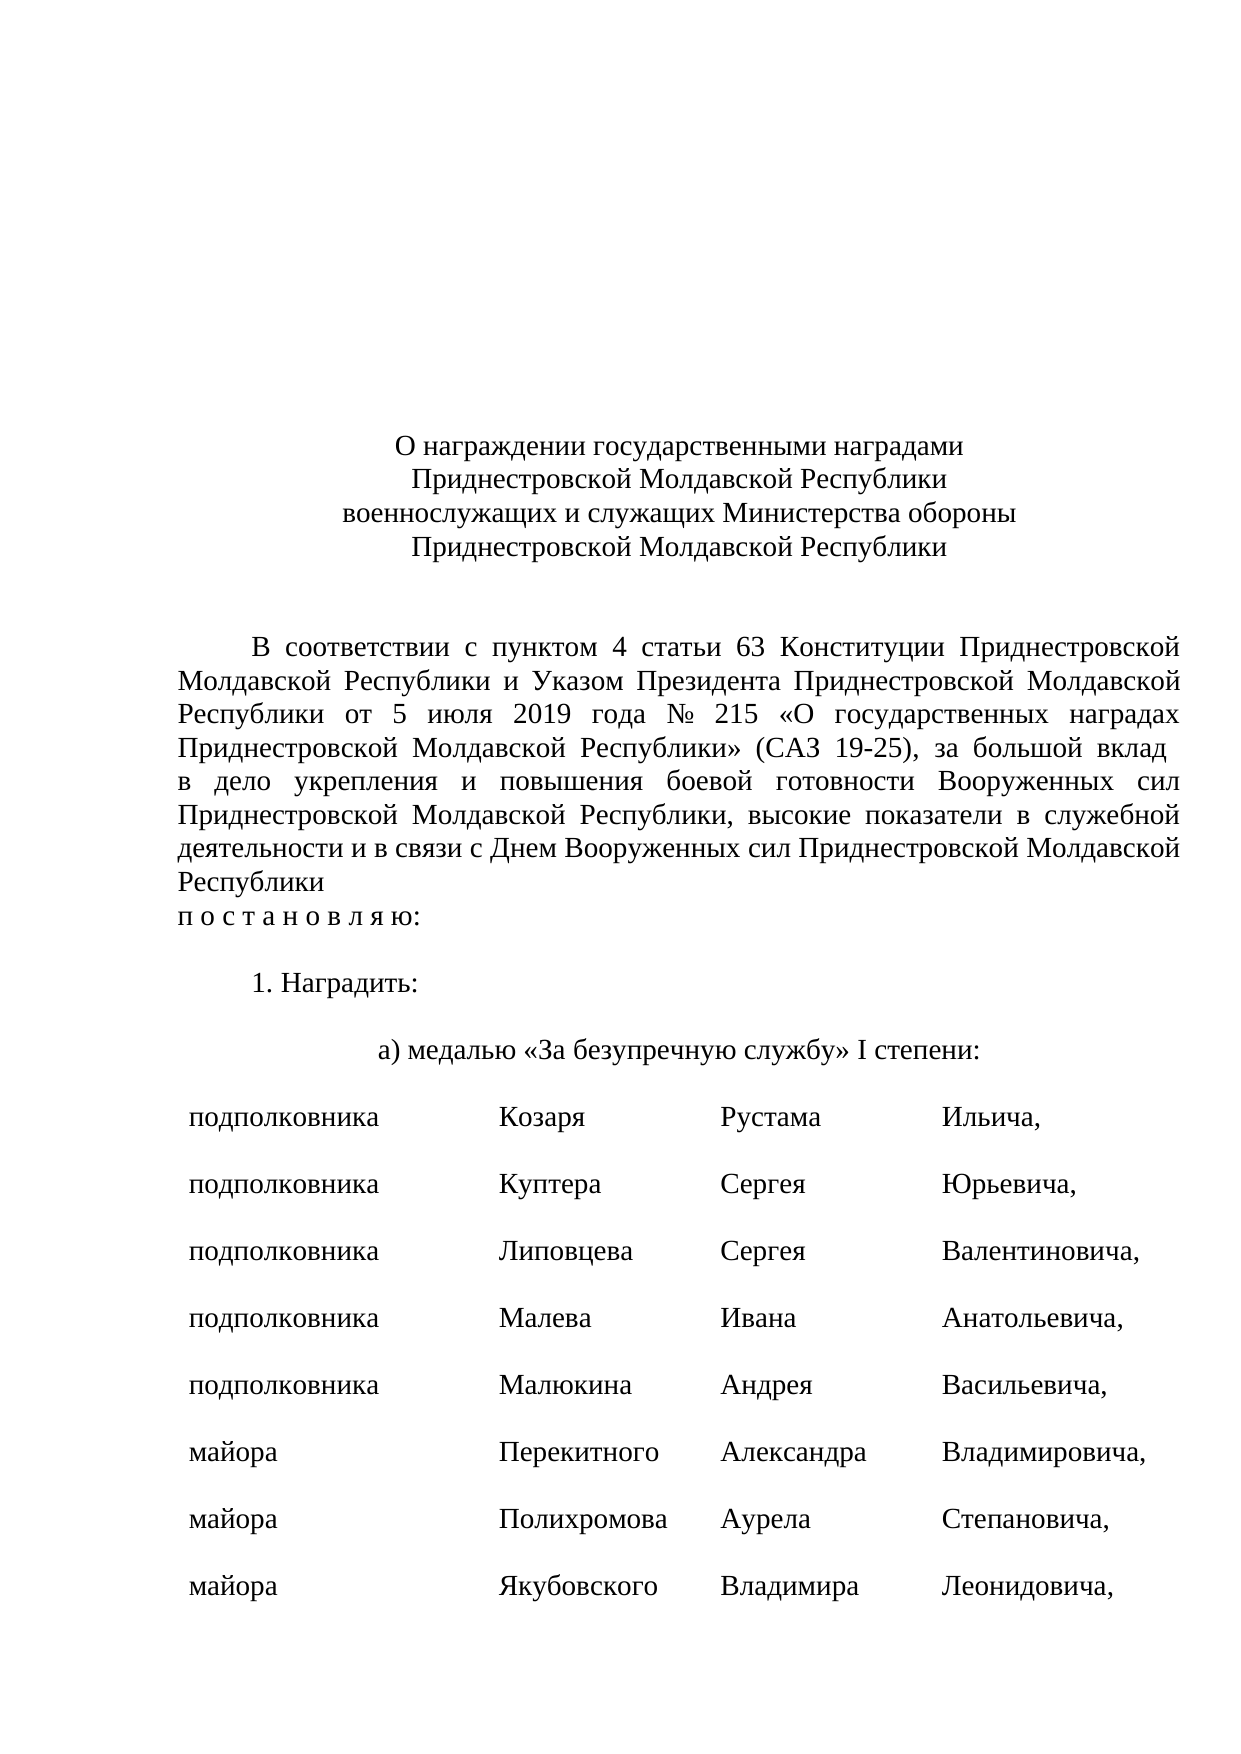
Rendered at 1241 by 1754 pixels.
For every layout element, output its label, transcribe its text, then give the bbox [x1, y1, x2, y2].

table_cell Валентиновича, [930, 1233, 1181, 1300]
table_header подполковника [177, 1099, 487, 1166]
table_cell Малева [487, 1300, 709, 1367]
list Наградить: [177, 965, 1181, 998]
table_cell Владимира [709, 1569, 930, 1636]
table_cell Якубовского [487, 1569, 709, 1636]
table_cell подполковника [177, 1367, 487, 1434]
table_cell Андрея [709, 1367, 930, 1434]
table_cell Васильевича, [930, 1367, 1181, 1434]
table_cell майора [177, 1501, 487, 1568]
table_cell майора [177, 1569, 487, 1636]
list медалью «За безупречную службу» I степени: [177, 1032, 1181, 1065]
table_cell Александра [709, 1434, 930, 1501]
text военнослужащих и служащих Министерства обороны [177, 495, 1181, 529]
text О награждении государственными наградами [177, 428, 1181, 462]
table_cell Липовцева [487, 1233, 709, 1300]
table_cell Леонидовича, [930, 1569, 1181, 1636]
table_cell майора [177, 1434, 487, 1501]
table_cell Перекитного [487, 1434, 709, 1501]
table_header Козаря [487, 1099, 709, 1166]
text Приднестровской Молдавской Республики [177, 529, 1181, 562]
table_header Рустама [709, 1099, 930, 1166]
table_cell Анатольевича, [930, 1300, 1181, 1367]
table_cell Степановича, [930, 1501, 1181, 1568]
table_cell подполковника [177, 1300, 487, 1367]
table_cell Владимировича, [930, 1434, 1181, 1501]
text В соответствии с пунктом 4 статьи 63 Конституции Приднестровской Молдавской Республики и Указом Президента Приднестровской Молдавской Республики от 5 июля 2019 года № 215 «О государственных наградах Приднестровской Молдавской Республики» (САЗ 19-25), за большой вклад в дело укрепления и повышения боевой готовности Вооруженных сил Приднестровской Молдавской Республики, высокие показатели в служебной деятельности и в связи с Днем Вооруженных сил Приднестровской Молдавской Республики [177, 629, 1181, 898]
table_header Ильича, [930, 1099, 1181, 1166]
table_cell подполковника [177, 1166, 487, 1233]
table_cell Полихромова [487, 1501, 709, 1568]
table_cell Сергея [709, 1166, 930, 1233]
table_cell Ивана [709, 1300, 930, 1367]
table_cell Аурела [709, 1501, 930, 1568]
text п о с т а н о в л я ю: [177, 898, 1181, 931]
table_cell подполковника [177, 1233, 487, 1300]
table_cell Малюкина [487, 1367, 709, 1434]
table_cell Куптера [487, 1166, 709, 1233]
text Приднестровской Молдавской Республики [177, 462, 1181, 495]
table_cell Юрьевича, [930, 1166, 1181, 1233]
table_cell Сергея [709, 1233, 930, 1300]
